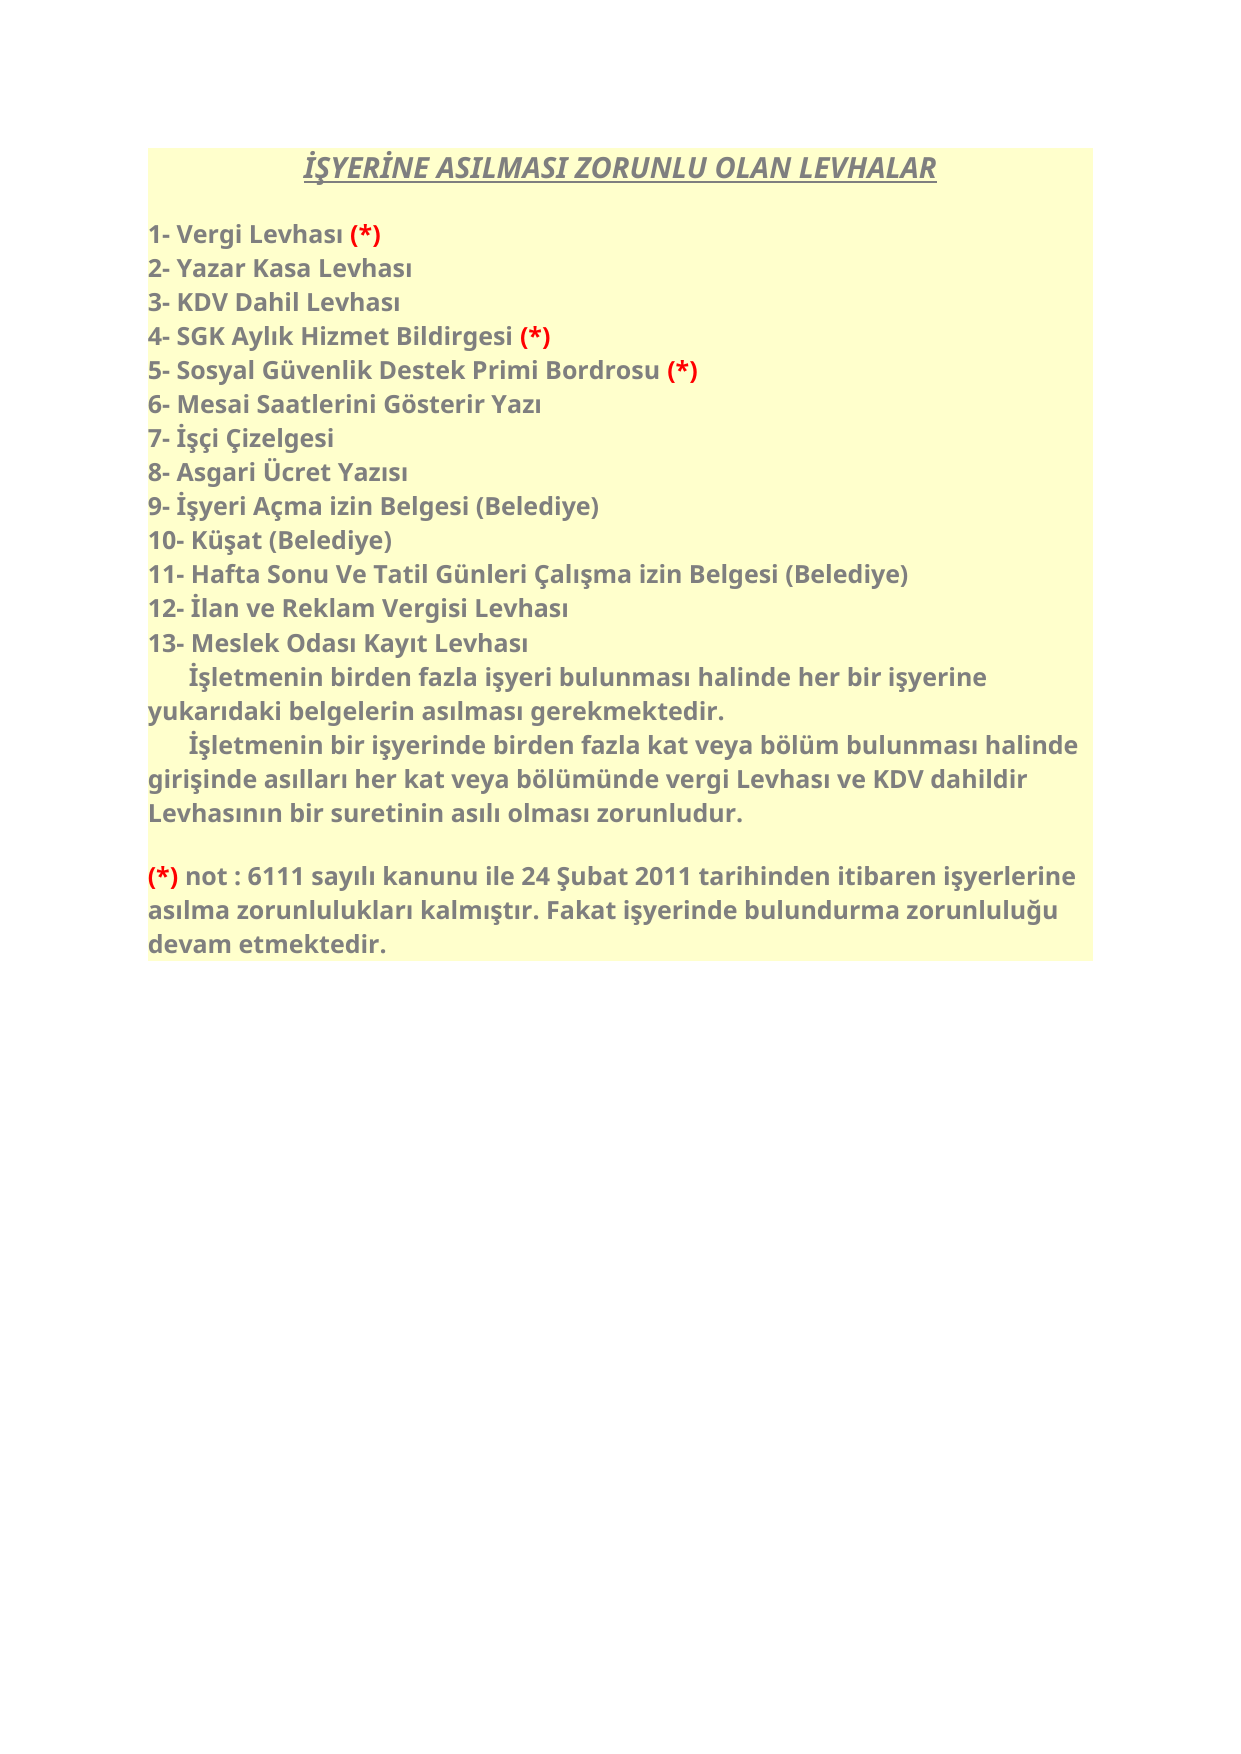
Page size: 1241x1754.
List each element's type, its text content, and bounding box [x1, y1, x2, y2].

text (*) not : 6111 sayılı kanunu ile 24 Şubat 2011 tarihinden itibaren işyerlerine asılma zorunlulukları kalmıştır. Fakat işyerinde bulundurma zorunluluğu devam etmektedir. [148, 859, 1093, 961]
text İŞYERİNE ASILMASI ZORUNLU OLAN LEVHALAR [148, 148, 1093, 187]
text 1- Vergi Levhası (*) 2- Yazar Kasa Levhası 3- KDV Dahil Levhası 4- SGK Aylık Hizmet Bildirgesi (*) 5- Sosyal Güvenlik Destek Primi Bordrosu (*) 6- Mesai Saatlerini Gösterir Yazı 7- İşçi Çizelgesi 8- Asgari Ücret Yazısı 9- İşyeri Açma izin Belgesi (Belediye) 10- Küşat (Belediye) 11- Hafta Sonu Ve Tatil Günleri Çalışma izin Belgesi (Belediye) 12- İlan ve Reklam Vergisi Levhası 13- Meslek Odası Kayıt Levhası . . . İşletmenin birden fazla işyeri bulunması halinde her bir işyerine yukarıdaki belgelerin asılması gerekmektedir. . . . İşletmenin bir işyerinde birden fazla kat veya bölüm bulunması halinde girişinde asılları her kat veya bölümünde vergi Levhası ve KDV dahildir Levhasının bir suretinin asılı olması zorunludur. [148, 216, 1093, 829]
